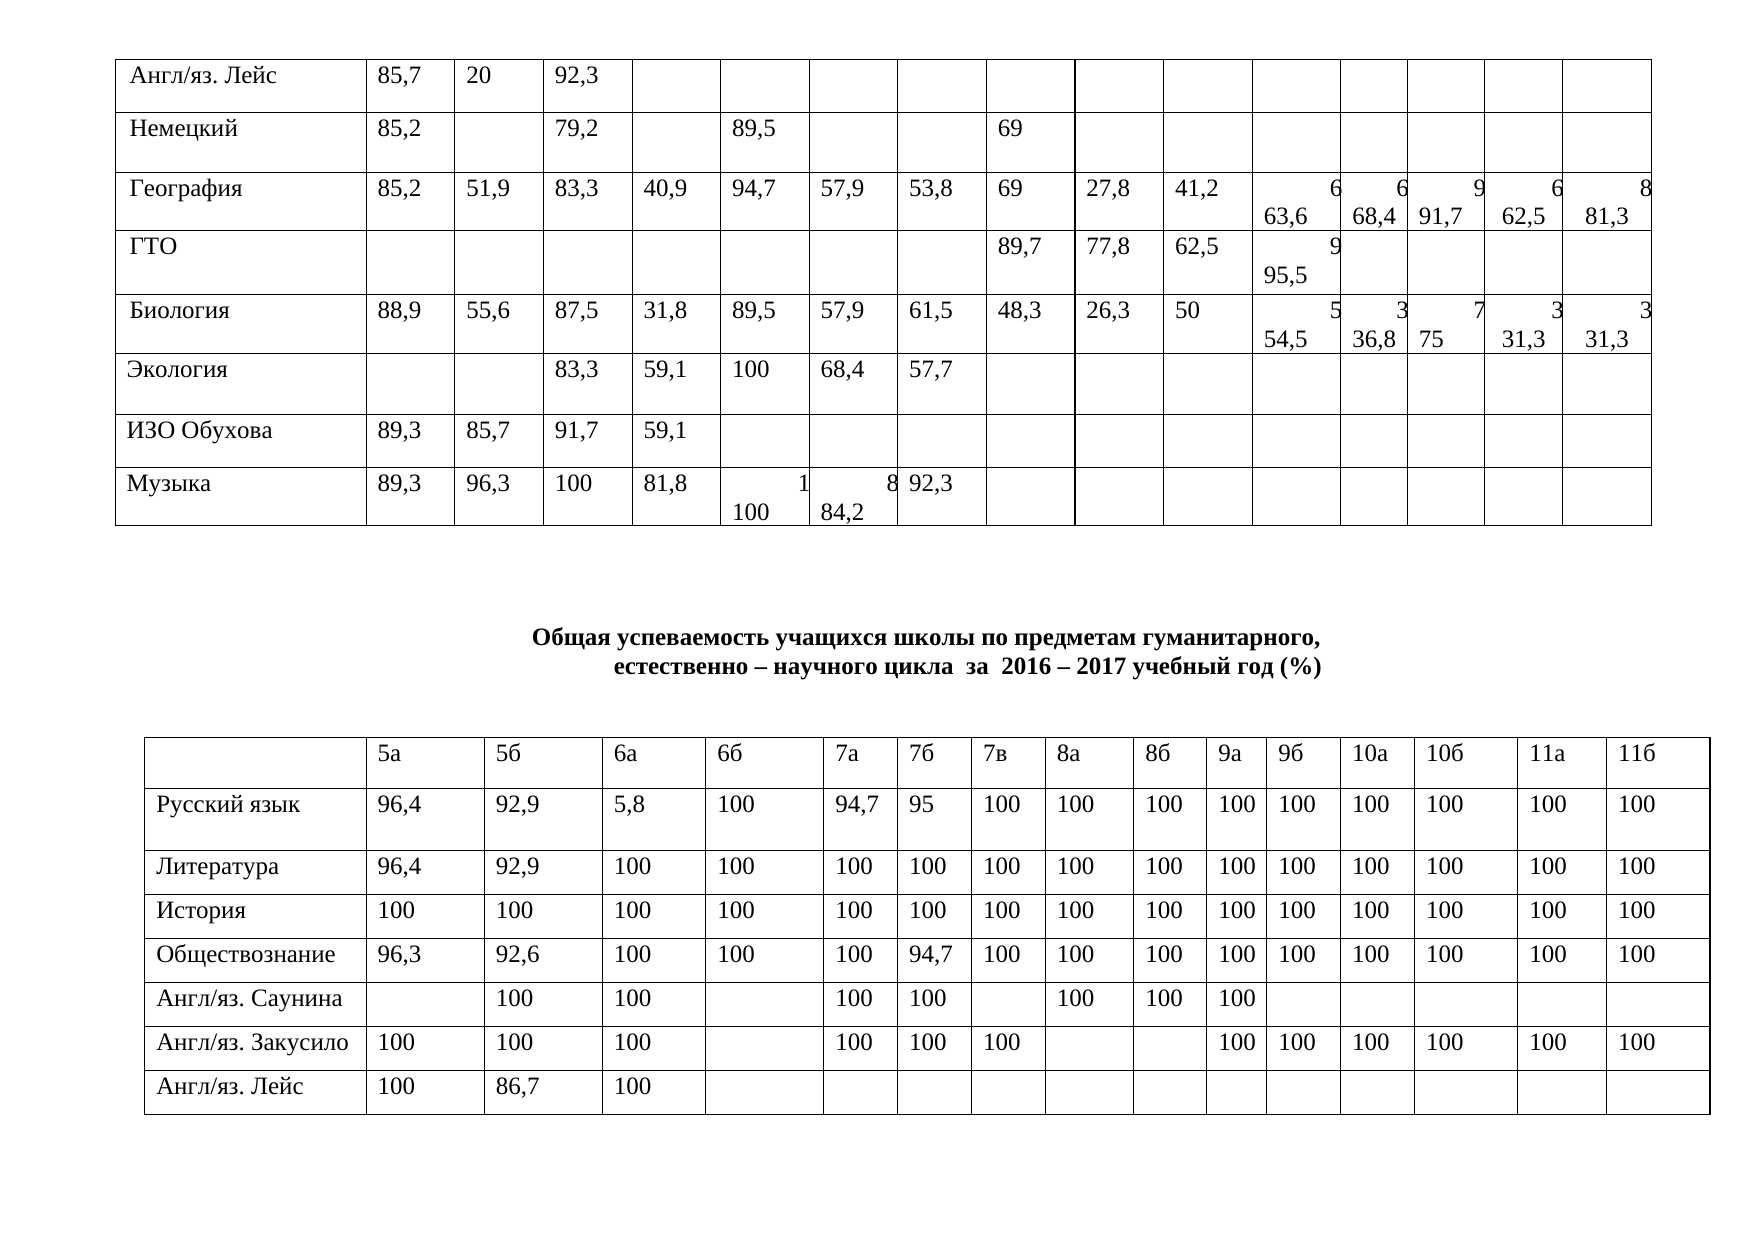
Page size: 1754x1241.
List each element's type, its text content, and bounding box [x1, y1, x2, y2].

table_cell 100 [603, 851, 705, 894]
table_cell [1207, 1071, 1266, 1114]
table_cell 100 [898, 851, 971, 894]
table_cell 100 [603, 939, 705, 982]
table_cell 96,3 [367, 939, 484, 982]
table_header 7б [898, 738, 971, 788]
table_cell 775 [1408, 295, 1484, 353]
table_cell [1341, 983, 1414, 1026]
table_cell 62,5 [1164, 231, 1252, 294]
table_cell 100 [1341, 895, 1414, 938]
table_cell 40,9 [633, 173, 720, 230]
table_cell [1341, 113, 1407, 172]
table_cell [1563, 468, 1651, 525]
table_cell 48,3 [987, 295, 1074, 353]
table_cell [1341, 60, 1407, 112]
table_cell 100 [1341, 851, 1414, 894]
table_cell [1485, 231, 1562, 294]
table_header 7а [824, 738, 897, 788]
table_cell ИЗО Обухова [116, 415, 366, 467]
table_cell 100 [898, 895, 971, 938]
table_cell 336,8 [1341, 295, 1407, 353]
table_cell 92,6 [485, 939, 602, 982]
table_cell [367, 983, 484, 1026]
table_cell 668,4 [1341, 173, 1407, 230]
table_cell [987, 354, 1074, 414]
table_cell [706, 1027, 823, 1070]
table_cell 57,9 [810, 295, 897, 353]
table_cell [633, 60, 720, 112]
table_cell 100 [1607, 939, 1709, 982]
table_header 6б [706, 738, 823, 788]
table_cell 100 [1207, 789, 1266, 850]
table_cell 94,7 [824, 789, 897, 850]
table_header 5б [485, 738, 602, 788]
table_header 9а [1207, 738, 1266, 788]
table_cell 100 [1518, 789, 1606, 850]
table_cell Англ/яз. Саунина [145, 983, 366, 1026]
table_cell 100 [1415, 895, 1517, 938]
table_cell 83,3 [544, 354, 632, 414]
table_cell [1253, 60, 1340, 112]
table_cell 61,5 [898, 295, 986, 353]
table_cell 100 [1607, 851, 1709, 894]
table_cell [1164, 60, 1252, 112]
table_cell [1076, 468, 1163, 525]
table_cell [633, 231, 720, 294]
table_cell [721, 231, 809, 294]
table_cell [1134, 1027, 1206, 1070]
table_cell 100 [1267, 789, 1340, 850]
table_cell [987, 415, 1074, 467]
table_cell [1253, 468, 1340, 525]
table_cell География [116, 173, 366, 230]
table_cell [1485, 113, 1562, 172]
table_cell [1076, 415, 1163, 467]
table_header 6а [603, 738, 705, 788]
table_cell Музыка [116, 468, 366, 525]
table_cell 100 [1046, 851, 1133, 894]
table_cell 100 [1046, 789, 1133, 850]
table_cell [1341, 468, 1407, 525]
table_header 10а [1341, 738, 1414, 788]
table_cell 77,8 [1076, 231, 1163, 294]
table_header 9б [1267, 738, 1340, 788]
table_cell [1563, 113, 1651, 172]
table_cell [1563, 354, 1651, 414]
table_cell [1485, 354, 1562, 414]
table_cell 41,2 [1164, 173, 1252, 230]
table_header 7в [972, 738, 1045, 788]
table_cell 100 [1341, 1027, 1414, 1070]
table_cell [1563, 231, 1651, 294]
table_cell 100 [898, 983, 971, 1026]
table_cell 26,3 [1076, 295, 1163, 353]
table_cell [721, 415, 809, 467]
table_cell 100 [972, 895, 1045, 938]
table_cell [1408, 231, 1484, 294]
table_cell 100 [706, 851, 823, 894]
table_cell 100 [1207, 939, 1266, 982]
table_cell 884,2 [810, 468, 897, 525]
table_cell Обществознание [145, 939, 366, 982]
table_cell 100 [721, 354, 809, 414]
table_cell 100 [824, 983, 897, 1026]
table_cell 331,3 [1563, 295, 1651, 353]
table_cell 100 [706, 895, 823, 938]
table_cell Немецкий [116, 113, 366, 172]
table_cell [1563, 415, 1651, 467]
table_cell [810, 231, 897, 294]
table_cell [810, 415, 897, 467]
table_cell 1100 [721, 468, 809, 525]
table_cell 86,7 [485, 1071, 602, 1114]
table_cell 100 [485, 1027, 602, 1070]
table_cell 51,9 [455, 173, 543, 230]
table_cell [972, 983, 1045, 1026]
table_cell [1563, 60, 1651, 112]
table_cell 92,3 [544, 60, 632, 112]
table_cell 20 [455, 60, 543, 112]
table_cell 88,9 [367, 295, 454, 353]
table_cell 100 [603, 1027, 705, 1070]
table_cell Экология [116, 354, 366, 414]
table_cell [721, 60, 809, 112]
table_cell 89,5 [721, 113, 809, 172]
table_cell 100 [824, 851, 897, 894]
table_cell [1415, 983, 1517, 1026]
table_cell 100 [1341, 789, 1414, 850]
table_header 8б [1134, 738, 1206, 788]
table_cell [1408, 60, 1484, 112]
table_cell 100 [1207, 983, 1266, 1026]
table_cell 100 [824, 939, 897, 982]
table_cell [898, 60, 986, 112]
table_cell [1408, 468, 1484, 525]
table_cell [1341, 231, 1407, 294]
table_cell 100 [485, 983, 602, 1026]
table_cell [1485, 415, 1562, 467]
table_cell [1341, 1071, 1414, 1114]
table_cell 89,3 [367, 468, 454, 525]
table_cell 81,8 [633, 468, 720, 525]
table_cell [1518, 983, 1606, 1026]
table_cell [455, 113, 543, 172]
table_cell [1164, 415, 1252, 467]
table_header 8а [1046, 738, 1133, 788]
table_cell [1485, 60, 1562, 112]
table_cell [1607, 1071, 1709, 1114]
table_cell [544, 231, 632, 294]
table_cell [1076, 113, 1163, 172]
table_cell 100 [1267, 939, 1340, 982]
table_cell [810, 113, 897, 172]
table_cell 100 [485, 895, 602, 938]
table_cell [1164, 354, 1252, 414]
table_cell [898, 113, 986, 172]
table_cell 100 [1415, 851, 1517, 894]
table_cell [1415, 1071, 1517, 1114]
table_cell 31,8 [633, 295, 720, 353]
table_cell 881,3 [1563, 173, 1651, 230]
table_cell 100 [1134, 851, 1206, 894]
table_cell 100 [972, 939, 1045, 982]
table_cell 100 [367, 1027, 484, 1070]
table_cell [898, 415, 986, 467]
table_cell 85,2 [367, 113, 454, 172]
table_cell [367, 231, 454, 294]
table_cell 100 [706, 789, 823, 850]
table_cell 663,6 [1253, 173, 1340, 230]
table_cell 85,7 [367, 60, 454, 112]
table_cell 991,7 [1408, 173, 1484, 230]
table_cell [706, 1071, 823, 1114]
table_cell [1518, 1071, 1606, 1114]
table_cell 100 [1046, 983, 1133, 1026]
table_cell 100 [1518, 939, 1606, 982]
table_cell 662,5 [1485, 173, 1562, 230]
table_cell 69 [987, 113, 1074, 172]
table_cell [455, 354, 543, 414]
table_cell [455, 231, 543, 294]
table_cell 100 [1046, 939, 1133, 982]
table_cell [1267, 983, 1340, 1026]
table_cell 100 [1415, 789, 1517, 850]
table_cell 85,2 [367, 173, 454, 230]
table_cell [1485, 468, 1562, 525]
table_cell 96,4 [367, 851, 484, 894]
table_cell 96,4 [367, 789, 484, 850]
table_cell 100 [367, 1071, 484, 1114]
table_cell 69 [987, 173, 1074, 230]
table_cell [824, 1071, 897, 1114]
table_cell 100 [1134, 983, 1206, 1026]
table_cell [706, 983, 823, 1026]
table_cell 100 [972, 1027, 1045, 1070]
table_cell 100 [1207, 1027, 1266, 1070]
table_cell 59,1 [633, 354, 720, 414]
table_cell [1408, 113, 1484, 172]
table_header 11а [1518, 738, 1606, 788]
table_cell 100 [1607, 1027, 1709, 1070]
table_cell 100 [1518, 1027, 1606, 1070]
table_cell [1341, 354, 1407, 414]
table_cell [1253, 415, 1340, 467]
table_cell 59,1 [633, 415, 720, 467]
table_header [145, 738, 366, 788]
table_cell 100 [1518, 895, 1606, 938]
table_cell [1076, 60, 1163, 112]
table_cell 53,8 [898, 173, 986, 230]
table_header 10б [1415, 738, 1517, 788]
table_cell Англ/яз. Лейс [145, 1071, 366, 1114]
table_cell 79,2 [544, 113, 632, 172]
table_cell Биология [116, 295, 366, 353]
table_cell 95 [898, 789, 971, 850]
table_cell 94,7 [898, 939, 971, 982]
table_cell 100 [1267, 851, 1340, 894]
table_cell 100 [544, 468, 632, 525]
table_cell [1408, 415, 1484, 467]
table_cell [1267, 1071, 1340, 1114]
table_cell 100 [1341, 939, 1414, 982]
table_cell 100 [824, 895, 897, 938]
table_cell 554,5 [1253, 295, 1340, 353]
table_cell 50 [1164, 295, 1252, 353]
table_cell [810, 60, 897, 112]
table_cell [367, 354, 454, 414]
table_cell 96,3 [455, 468, 543, 525]
table_cell 89,7 [987, 231, 1074, 294]
table_cell 100 [898, 1027, 971, 1070]
table_cell 100 [1046, 895, 1133, 938]
table_cell [1164, 468, 1252, 525]
table_cell [1253, 354, 1340, 414]
table_cell 100 [1134, 895, 1206, 938]
table_cell 100 [1518, 851, 1606, 894]
table_cell Англ/яз. Лейс [116, 60, 366, 112]
table_cell 94,7 [721, 173, 809, 230]
table_cell 100 [603, 1071, 705, 1114]
table_cell Литература [145, 851, 366, 894]
table_cell 100 [603, 983, 705, 1026]
table_cell [633, 113, 720, 172]
table_cell 68,4 [810, 354, 897, 414]
table_cell [1046, 1071, 1133, 1114]
table_cell 5,8 [603, 789, 705, 850]
table_cell 89,3 [367, 415, 454, 467]
table_cell 331,3 [1485, 295, 1562, 353]
table_cell 91,7 [544, 415, 632, 467]
table_header 5а [367, 738, 484, 788]
table_cell 100 [1267, 1027, 1340, 1070]
table_cell ГТО [116, 231, 366, 294]
table_cell 100 [367, 895, 484, 938]
table_cell 92,9 [485, 789, 602, 850]
table_cell 100 [603, 895, 705, 938]
table_cell [1076, 354, 1163, 414]
table_cell [1134, 1071, 1206, 1114]
table_cell 100 [1267, 895, 1340, 938]
table_cell 85,7 [455, 415, 543, 467]
table_cell [1164, 113, 1252, 172]
table_cell 100 [972, 789, 1045, 850]
table_cell 92,9 [485, 851, 602, 894]
table_cell 27,8 [1076, 173, 1163, 230]
table_cell 87,5 [544, 295, 632, 353]
table_cell 100 [706, 939, 823, 982]
table_cell [1607, 983, 1709, 1026]
table_cell 100 [1207, 851, 1266, 894]
text естественно – научного цикла за 2016 – 2017 учебный год (%) [118, 651, 1636, 680]
table_cell 100 [1415, 1027, 1517, 1070]
table_cell [898, 1071, 971, 1114]
table_cell 55,6 [455, 295, 543, 353]
table_cell [972, 1071, 1045, 1114]
table_cell 100 [1134, 789, 1206, 850]
table_cell [987, 468, 1074, 525]
table_cell 100 [1607, 789, 1709, 850]
text Общая успеваемость учащихся школы по предметам гуманитарного, [118, 622, 1636, 651]
table_cell 100 [1134, 939, 1206, 982]
table_cell 100 [824, 1027, 897, 1070]
table_cell 100 [1207, 895, 1266, 938]
table_cell [1253, 113, 1340, 172]
table_cell 100 [1607, 895, 1709, 938]
table_header 11б [1607, 738, 1709, 788]
table_cell [898, 231, 986, 294]
table_cell Русский язык [145, 789, 366, 850]
table_cell 995,5 [1253, 231, 1340, 294]
table_cell Англ/яз. Закусило [145, 1027, 366, 1070]
table_cell 57,7 [898, 354, 986, 414]
table_cell 100 [1415, 939, 1517, 982]
table_cell 100 [972, 851, 1045, 894]
table_cell 83,3 [544, 173, 632, 230]
table_cell История [145, 895, 366, 938]
table_cell [1046, 1027, 1133, 1070]
table_cell 89,5 [721, 295, 809, 353]
table_cell 92,3 [898, 468, 986, 525]
table_cell [1408, 354, 1484, 414]
table_cell [987, 60, 1074, 112]
table_cell 57,9 [810, 173, 897, 230]
table_cell [1341, 415, 1407, 467]
